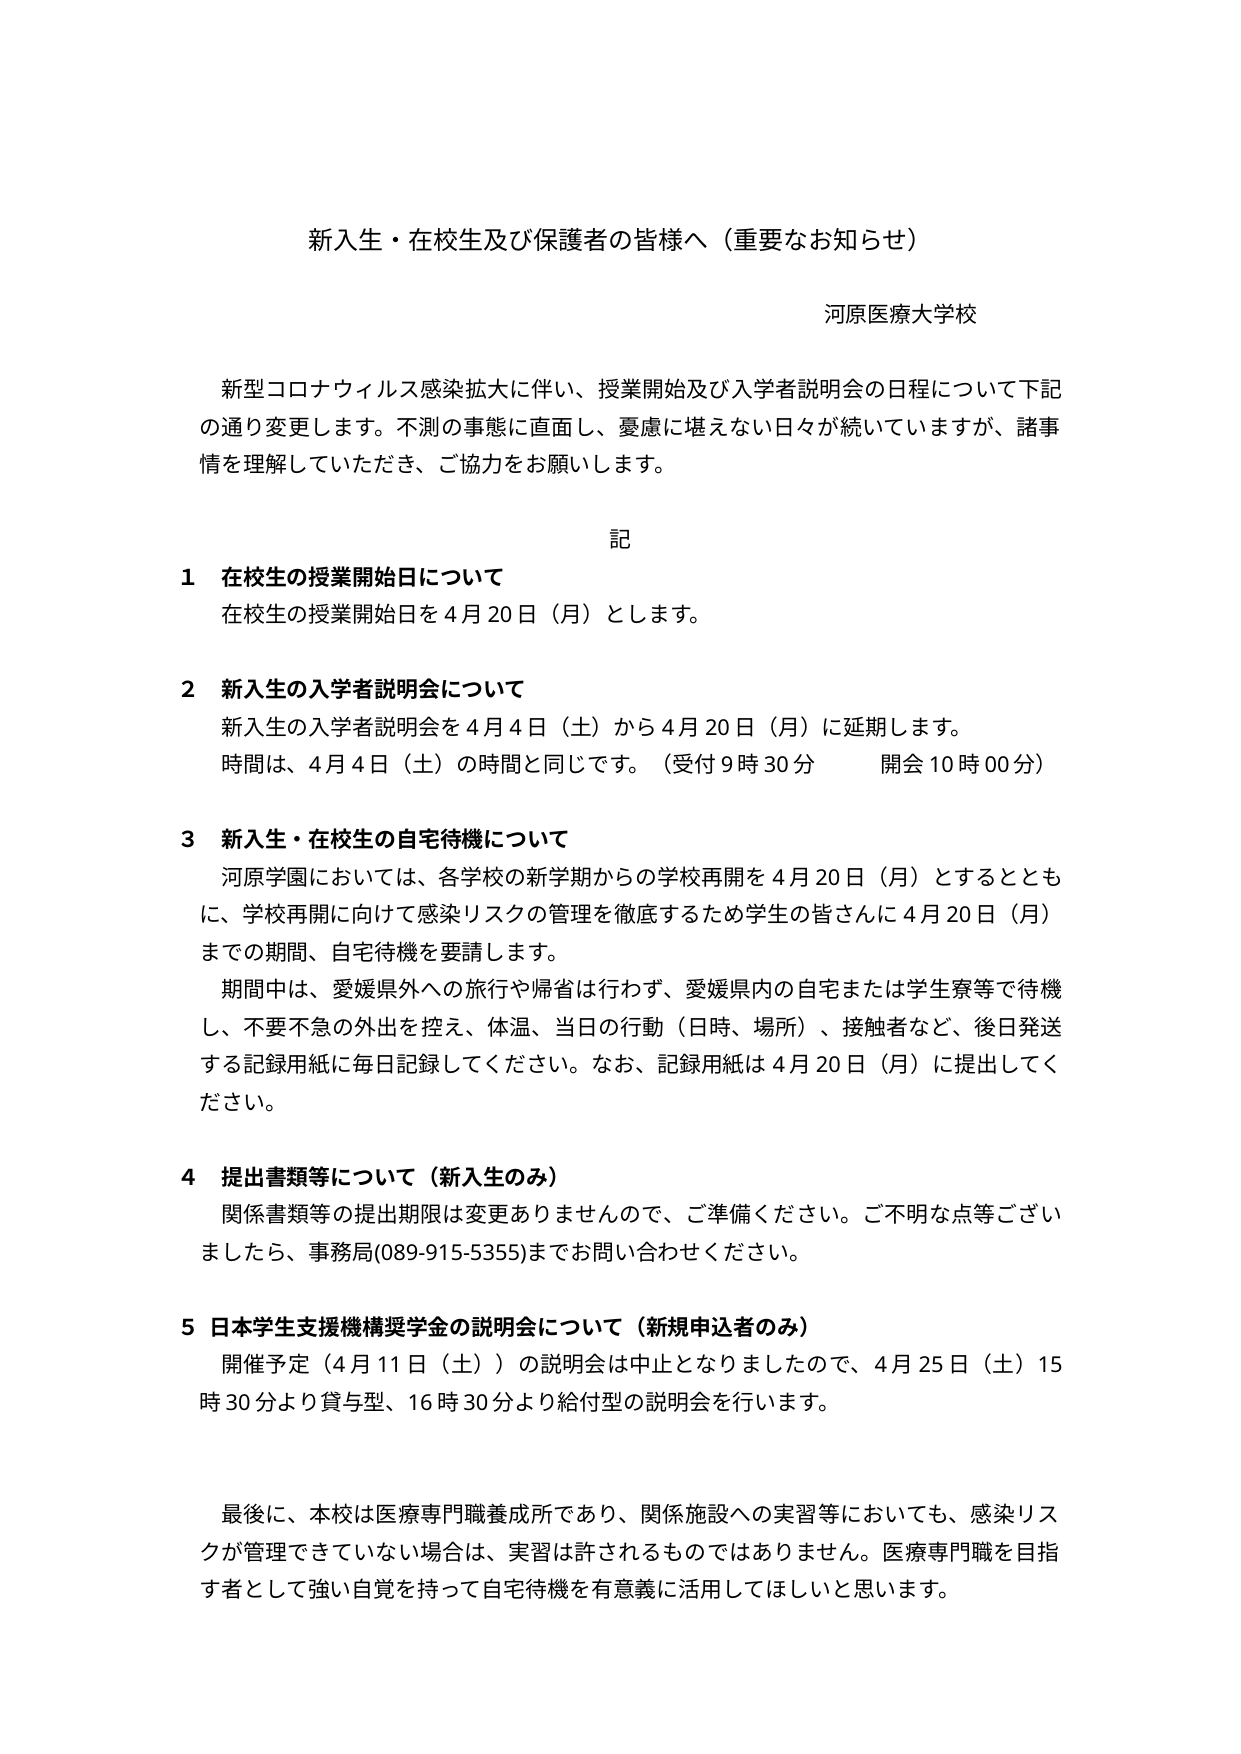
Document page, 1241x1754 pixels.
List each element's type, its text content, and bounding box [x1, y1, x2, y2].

text 時間は、4月4日（土）の時間と同じです。（受付9時30分 開会10時00分） [177, 744, 1063, 782]
text １ 在校生の授業開始日について [177, 557, 1063, 594]
text 在校生の授業開始日を4月20日（月）とします。 [177, 594, 1063, 632]
text 新型コロナウィルス感染拡大に伴い、授業開始及び入学者説明会の日程について下記の通り変更します。不測の事態に直面し、憂慮に堪えない日々が続いていますが、諸事情を理解していただき、ご協力をお願いします。 [199, 369, 1063, 482]
text 開催予定（4月11日（土））の説明会は中止となりましたので、4月25日（土）15時30分より貸与型、16時30分より給付型の説明会を行います。 [199, 1344, 1063, 1419]
text 河原医療大学校 [177, 294, 1063, 332]
text 新入生の入学者説明会を4月4日（土）から4月20日（月）に延期します。 [177, 707, 1063, 744]
text ５ 日本学生支援機構奨学金の説明会について（新規申込者のみ） [177, 1307, 1063, 1344]
text 最後に、本校は医療専門職養成所であり、関係施設への実習等においても、感染リスクが管理できていない場合は、実習は許されるものではありません。医療専門職を目指す者として強い自覚を持って自宅待機を有意義に活用してほしいと思います。 [199, 1494, 1063, 1607]
text 期間中は、愛媛県外への旅行や帰省は行わず、愛媛県内の自宅または学生寮等で待機し、不要不急の外出を控え、体温、当日の行動（日時、場所）、接触者など、後日発送する記録用紙に毎日記録してください。なお、記録用紙は4月20日（月）に提出してください。 [199, 969, 1063, 1119]
text ２ 新入生の入学者説明会について [177, 669, 1063, 707]
text ４ 提出書類等について（新入生のみ） [177, 1157, 1063, 1194]
text ３ 新入生・在校生の自宅待機について [177, 819, 1063, 857]
text 新入生・在校生及び保護者の皆様へ（重要なお知らせ） [177, 219, 1063, 257]
text 関係書類等の提出期限は変更ありませんので、ご準備ください。ご不明な点等ございましたら、事務局(089-915-5355)までお問い合わせください。 [199, 1194, 1063, 1269]
text 河原学園においては、各学校の新学期からの学校再開を4月20日（月）とするとともに、学校再開に向けて感染リスクの管理を徹底するため学生の皆さんに4月20日（月）までの期間、自宅待機を要請します。 [199, 857, 1063, 969]
text 記 [177, 519, 1063, 557]
